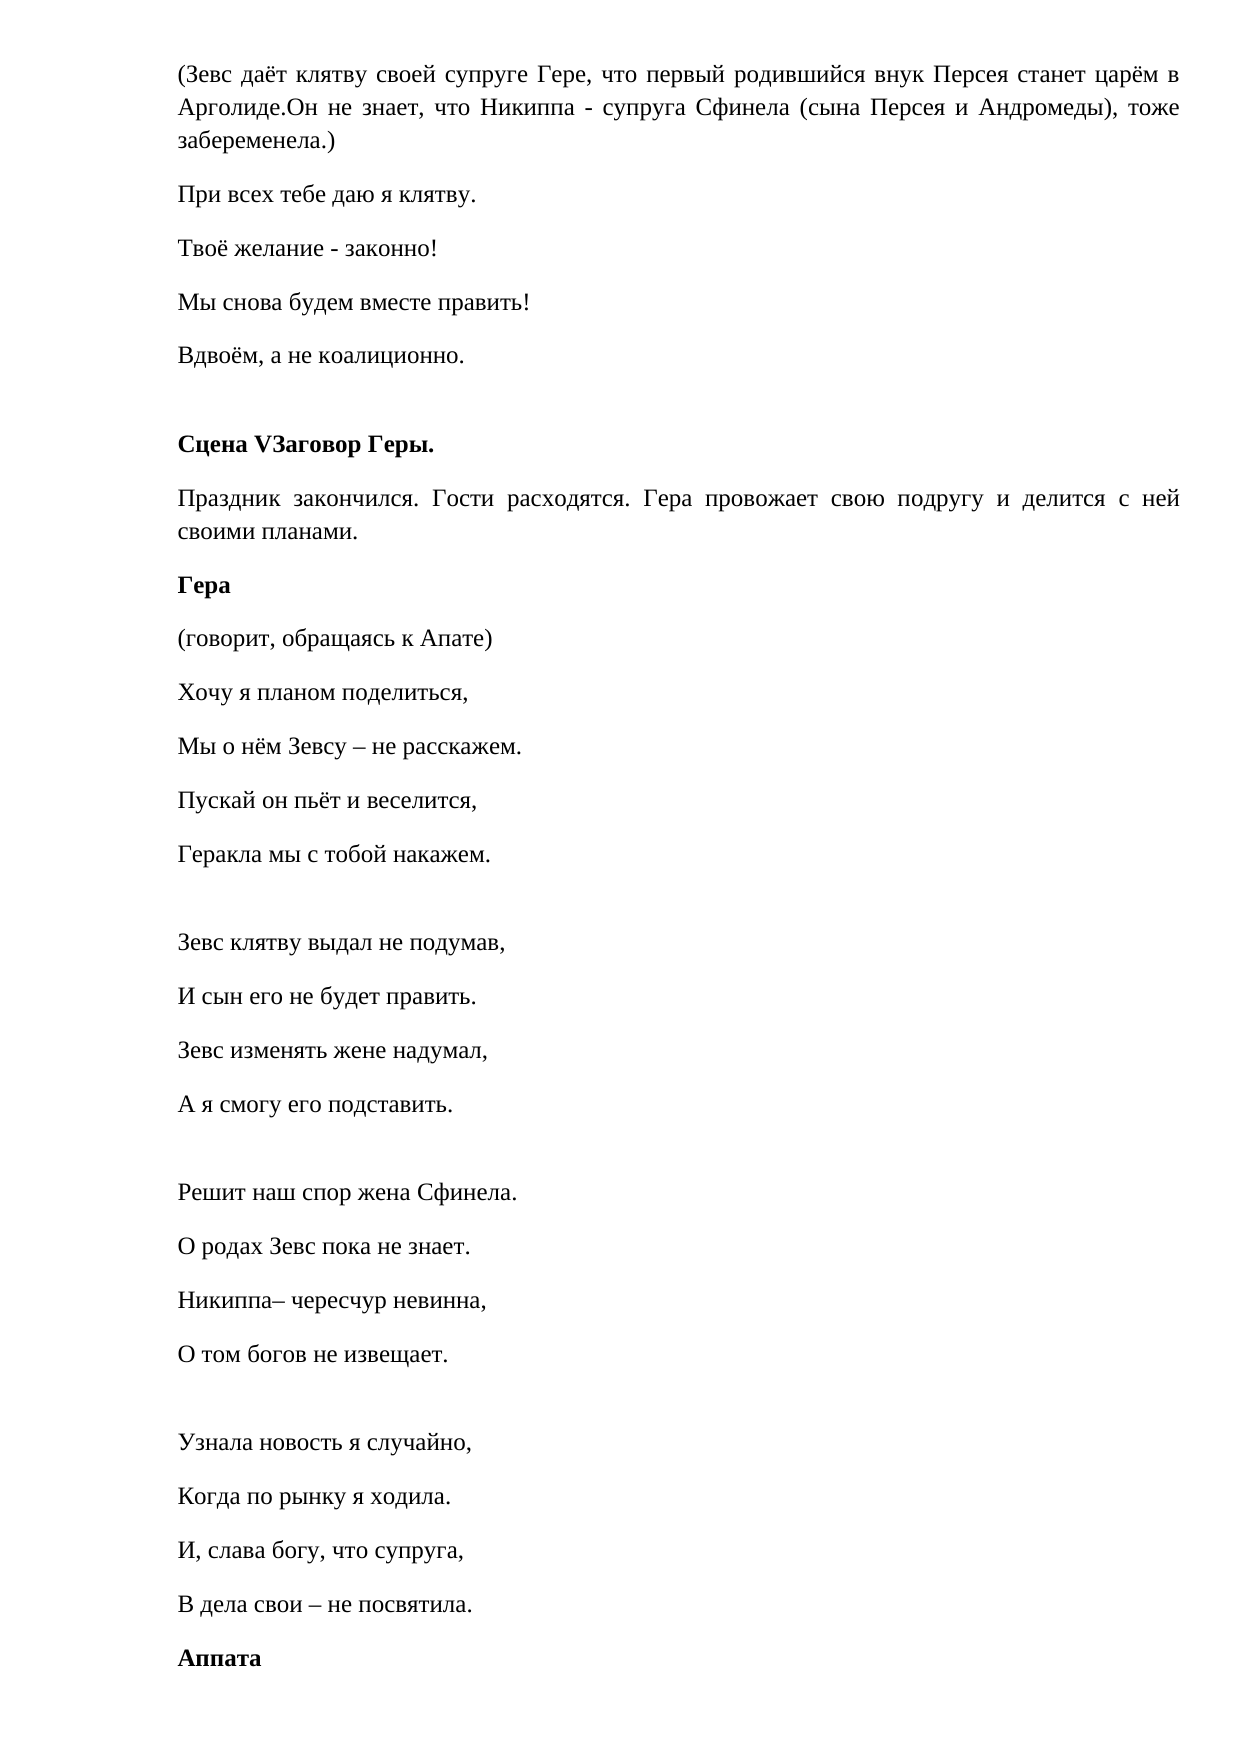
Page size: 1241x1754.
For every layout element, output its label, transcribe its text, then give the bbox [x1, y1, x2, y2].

text Мы снова будем вместе править! [177, 287, 1181, 315]
text А я смогу его подставить. [177, 1089, 1181, 1118]
text И сын его не будет править. [177, 981, 1181, 1010]
text Когда по рынку я ходила. [177, 1481, 1181, 1510]
text Пускай он пьёт и веселится, [177, 785, 1181, 814]
text Аппата [177, 1643, 1181, 1672]
text Узнала новость я случайно, [177, 1427, 1181, 1456]
text О том богов не извещает. [177, 1339, 1181, 1368]
text Мы о нём Зевсу – не расскажем. [177, 731, 1181, 760]
text Сцена VЗаговор Геры. [177, 429, 1181, 458]
text При всех тебе даю я клятву. [177, 179, 1181, 208]
text Вдвоём, а не коалиционно. [177, 341, 1181, 369]
text Геракла мы с тобой накажем. [177, 839, 1181, 868]
text В дела свои – не посвятила. [177, 1589, 1181, 1618]
text Зевс изменять жене надумал, [177, 1035, 1181, 1064]
text Гера [177, 570, 1181, 598]
text Хочу я планом поделиться, [177, 677, 1181, 706]
text О родах Зевс пока не знает. [177, 1231, 1181, 1260]
text (Зевс даёт клятву своей супруге Гере, что первый родившийся внук Персея станет царём в Арголиде.Он не знает, что Никиппа - супруга Сфинела (сына Персея и Андромеды), тоже забеременела.) [177, 59, 1181, 154]
text (говорит, обращаясь к Апате) [177, 623, 1181, 652]
text Зевс клятву выдал не подумав, [177, 927, 1181, 956]
text Праздник закончился. Гости расходятся. Гера провожает свою подругу и делится с ней своими планами. [177, 483, 1181, 544]
text Твоё желание - законно! [177, 233, 1181, 262]
text И, слава богу, что супруга, [177, 1535, 1181, 1564]
text Никиппа– чересчур невинна, [177, 1285, 1181, 1314]
text Решит наш спор жена Сфинела. [177, 1177, 1181, 1206]
